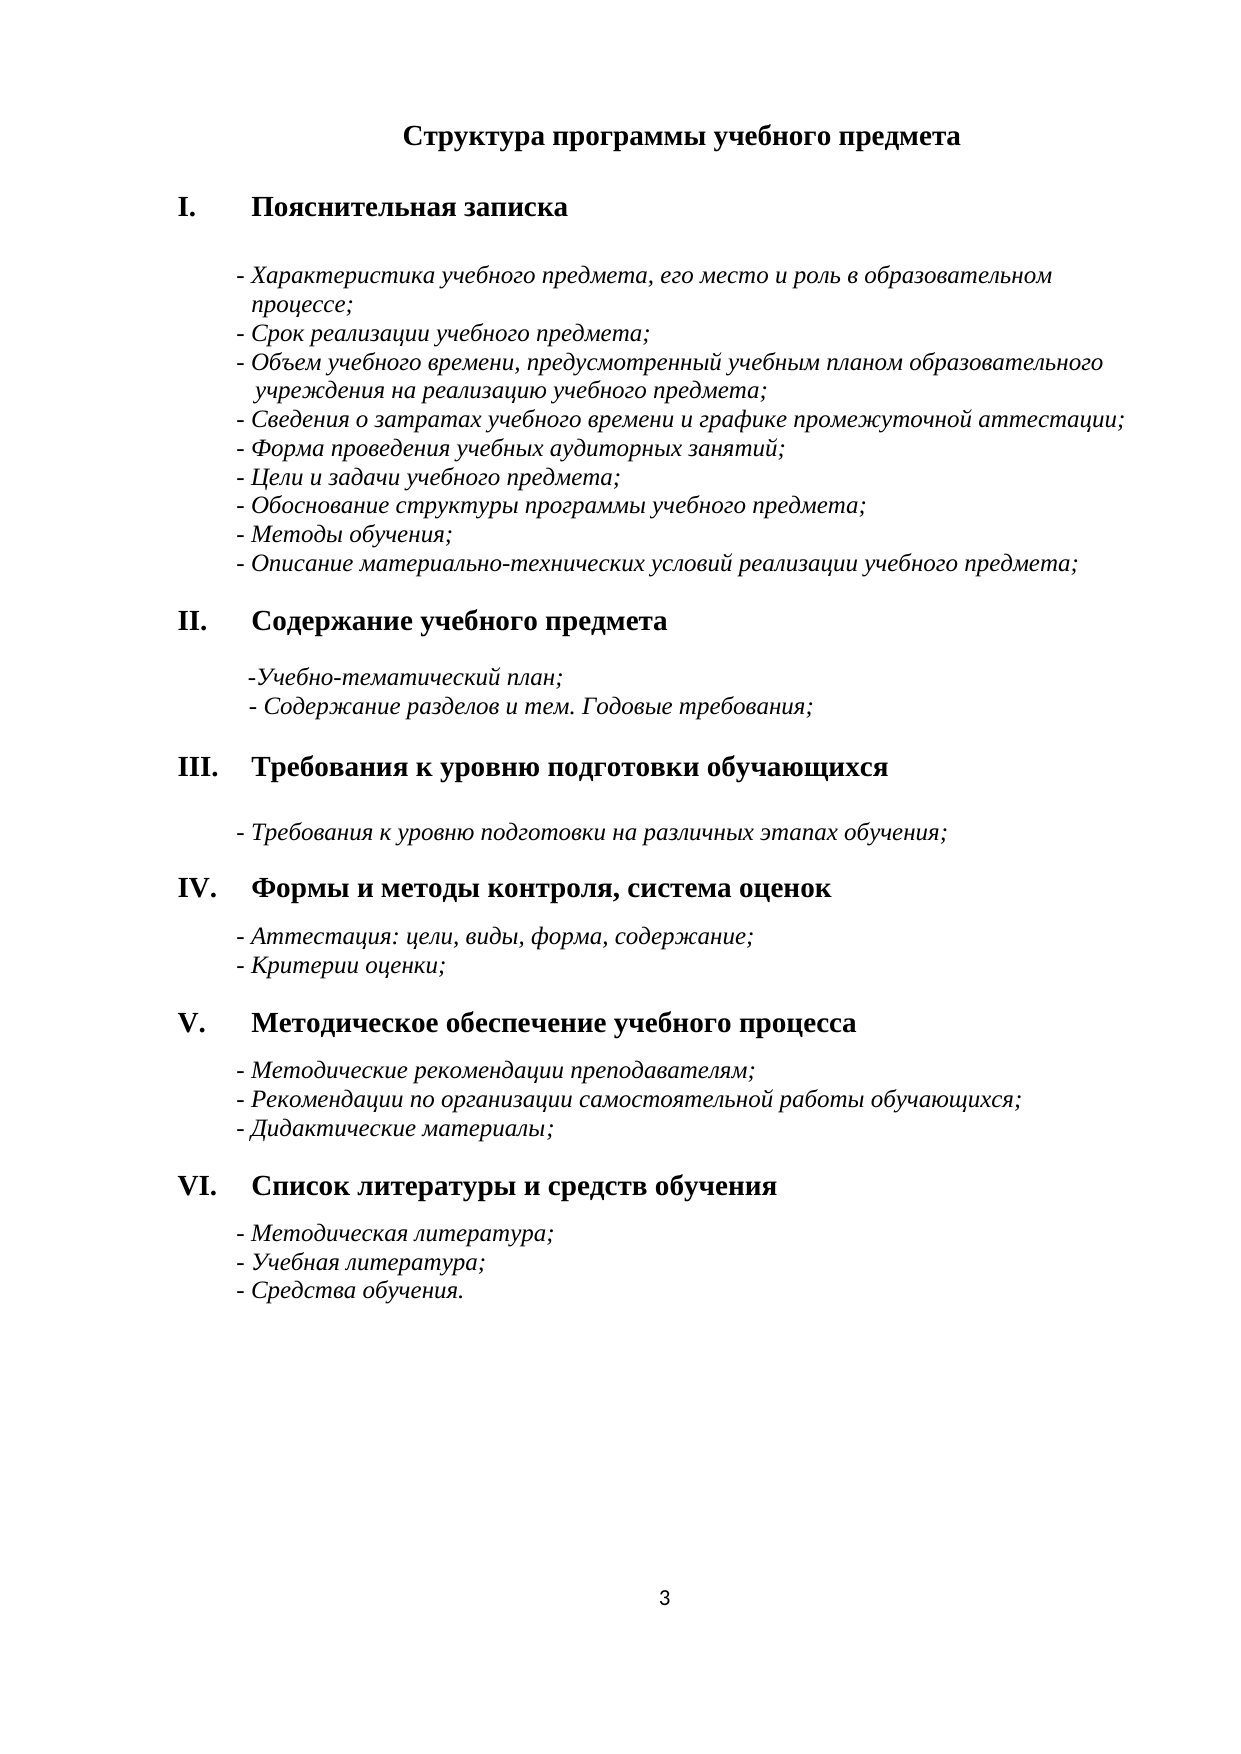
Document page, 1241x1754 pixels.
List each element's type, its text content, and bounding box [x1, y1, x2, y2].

text - Сведения о затратах учебного времени и графике промежуточной аттестации; [177, 404, 1152, 433]
text V. Методическое обеспечение учебного процесса [177, 1005, 1152, 1038]
text VI. Список литературы и средств обучения [177, 1168, 1152, 1201]
text - Описание материально-технических условий реализации учебного предмета; [177, 548, 1152, 577]
text - Учебная литература; [177, 1247, 1152, 1276]
text Структура программы учебного предмета [328, 118, 1152, 152]
text учреждения на реализацию учебного предмета; [177, 375, 1152, 404]
text - Аттестация: цели, виды, форма, содержание; [177, 921, 1152, 950]
text I. Пояснительная записка [177, 189, 1152, 223]
text - Средства обучения. [177, 1276, 1152, 1304]
text - Цели и задачи учебного предмета; [177, 462, 1152, 490]
text - Методы обучения; [177, 519, 1152, 548]
text - Характеристика учебного предмета, его место и роль в образовательном процессе; [177, 260, 1152, 318]
text - Объем учебного времени, предусмотренный учебным планом образовательного [177, 347, 1152, 375]
text - Критерии оценки; [177, 950, 1152, 978]
text - Срок реализации учебного предмета; [177, 318, 1152, 347]
text - Содержание разделов и тем. Годовые требования; [177, 691, 1152, 720]
text - Рекомендации по организации самостоятельной работы обучающихся; [177, 1084, 1152, 1113]
text - Методические рекомендации преподавателям; [177, 1055, 1152, 1084]
text IV. Формы и методы контроля, система оценок [177, 871, 1152, 904]
text - Требования к уровню подготовки на различных этапах обучения; [177, 817, 1152, 846]
text - Форма проведения учебных аудиторных занятий; [177, 433, 1152, 462]
text III. Требования к уровню подготовки обучающихся [177, 749, 1152, 783]
text - Методическая литература; [177, 1218, 1152, 1247]
text -Учебно-тематический план; [177, 662, 1152, 691]
text II. Содержание учебного предмета [177, 603, 1152, 637]
text - Обоснование структуры программы учебного предмета; [177, 490, 1152, 519]
text - Дидактические материалы ; [177, 1113, 1152, 1141]
